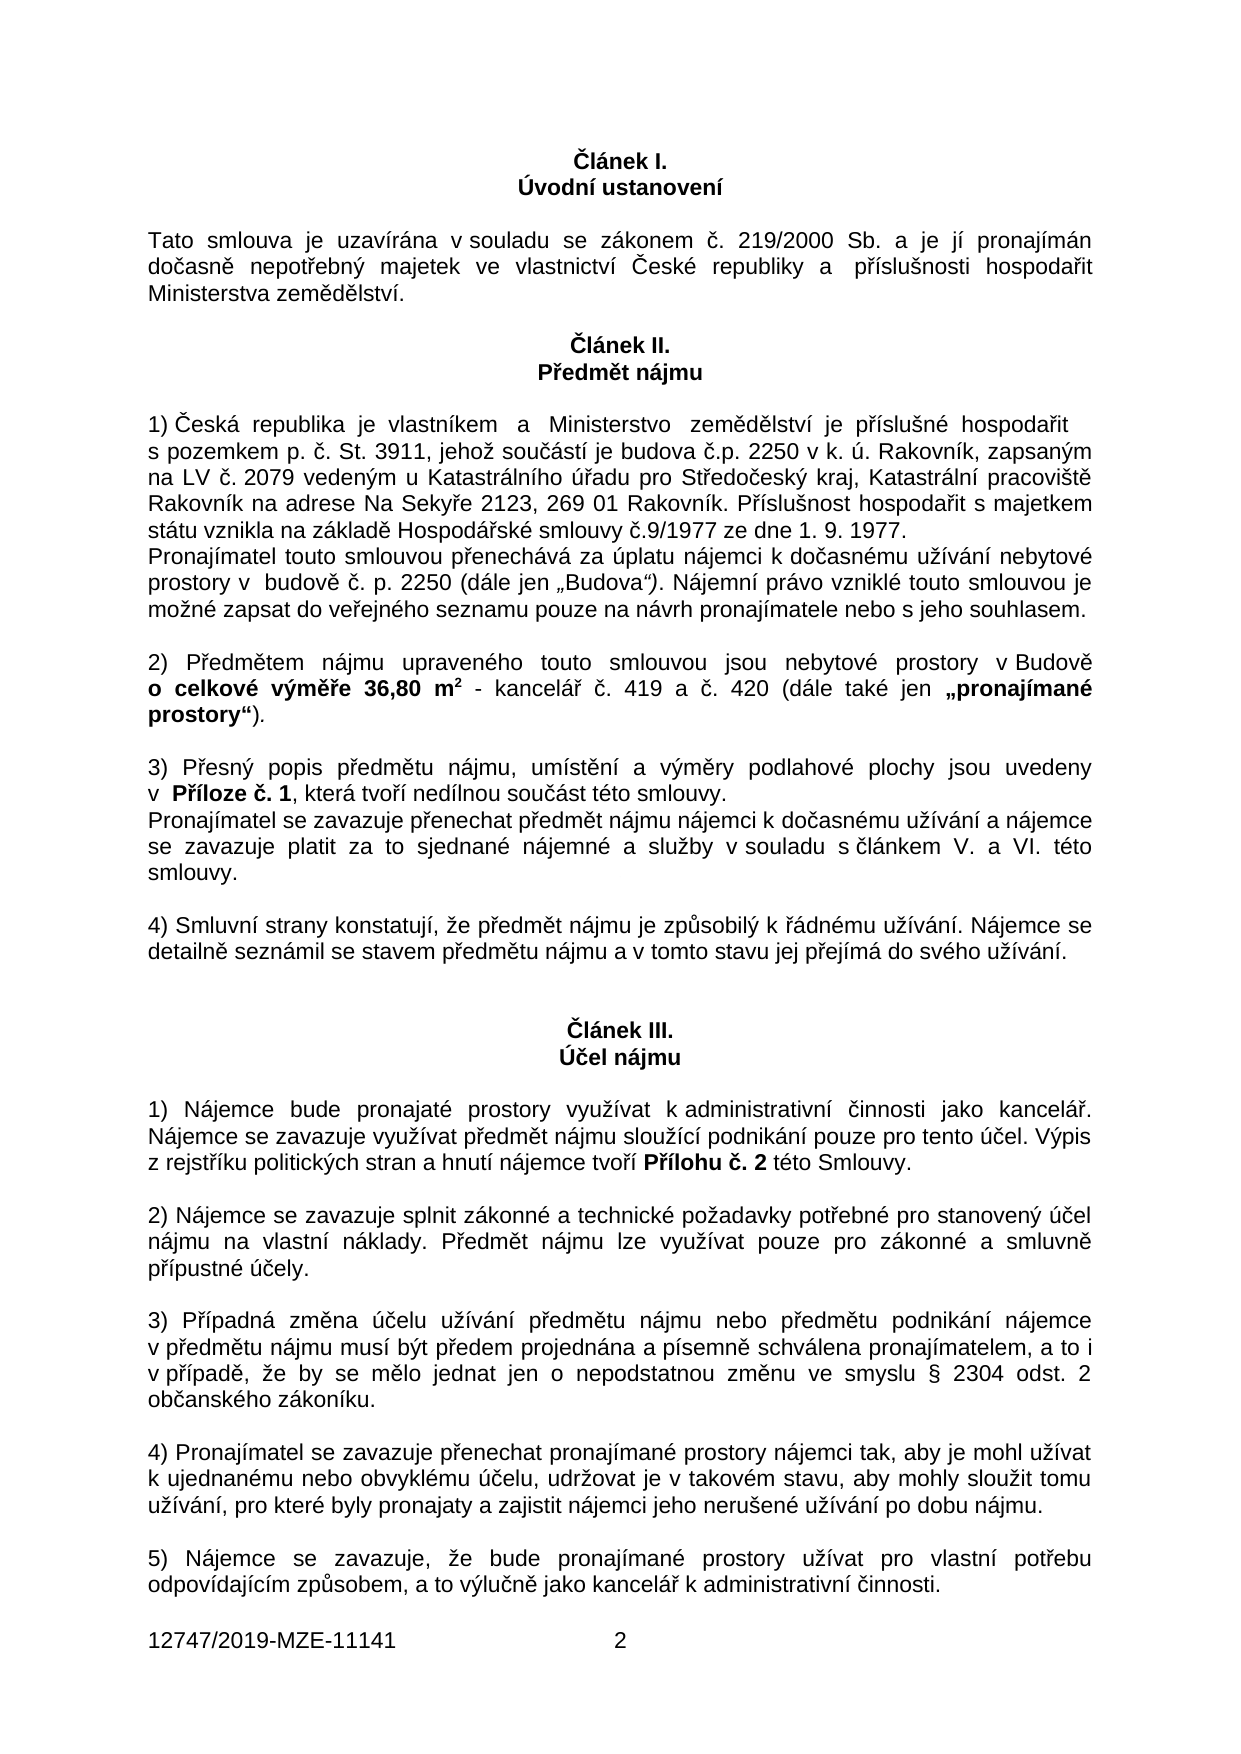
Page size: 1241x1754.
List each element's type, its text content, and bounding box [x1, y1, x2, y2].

text 3) Přesný popis předmětu nájmu, umístění a výměry podlahové plochy jsou uvedeny v Příloze č. 1, která tvoří nedílnou součást této smlouvy. [148, 754, 1092, 807]
text Článek II. [148, 332, 1092, 358]
text Článek III. [148, 1017, 1092, 1044]
text Tato smlouva je uzavírána v souladu se zákonem č. 219/2000 Sb. a je jí pronajímán dočasně nepotřebný majetek ve vlastnictví České republiky a příslušnosti hospodařit Ministerstva zemědělství. [148, 227, 1092, 306]
text 3) Případná změna účelu užívání předmětu nájmu nebo předmětu podnikání nájemce v předmětu nájmu musí být předem projednána a písemně schválena pronajímatelem, a to i v případě, že by se mělo jednat jen o nepodstatnou změnu ve smyslu § 2304 odst. 2 občanského zákoníku. [148, 1307, 1092, 1413]
text 2) Nájemce se zavazuje splnit zákonné a technické požadavky potřebné pro stanovený účel nájmu na vlastní náklady. Předmět nájmu lze využívat pouze pro zákonné a smluvně přípustné účely. [148, 1202, 1092, 1281]
text Účel nájmu [148, 1044, 1092, 1070]
text Pronajímatel se zavazuje přenechat předmět nájmu nájemci k dočasnému užívání a nájemce se zavazuje platit za to sjednané nájemné a služby v souladu s článkem V. a VI. této smlouvy. [148, 807, 1092, 886]
text 2) Předmětem nájmu upraveného touto smlouvou jsou nebytové prostory v Budově o celkové výměře 36,80 m2 - kancelář č. 419 a č. 420 (dále také jen „pronajímané prostory“). [148, 648, 1092, 727]
text Pronajímatel touto smlouvou přenechává za úplatu nájemci k dočasnému užívání nebytové prostory v budově č. p. 2250 (dále jen „Budova“). Nájemní právo vzniklé touto smlouvou je možné zapsat do veřejného seznamu pouze na návrh pronajímatele nebo s jeho souhlasem. [148, 543, 1092, 622]
text Úvodní ustanovení [148, 174, 1092, 200]
text 4) Pronajímatel se zavazuje přenechat pronajímané prostory nájemci tak, aby je mohl užívat k ujednanému nebo obvyklému účelu, udržovat je v takovém stavu, aby mohly sloužit tomu užívání, pro které byly pronajaty a zajistit nájemci jeho nerušené užívání po dobu nájmu. [148, 1439, 1092, 1518]
text 4) Smluvní strany konstatují, že předmět nájmu je způsobilý k řádnému užívání. Nájemce se detailně seznámil se stavem předmětu nájmu a v tomto stavu jej přejímá do svého užívání. [148, 912, 1092, 965]
text 1) Nájemce bude pronajaté prostory využívat k administrativní činnosti jako kancelář. Nájemce se zavazuje využívat předmět nájmu sloužící podnikání pouze pro tento účel. Výpis z rejstříku politických stran a hnutí nájemce tvoří Přílohu č. 2 této Smlouvy. [148, 1096, 1092, 1176]
text Článek I. [148, 148, 1092, 174]
text s pozemkem p. č. St. 3911, jehož součástí je budova č.p. 2250 v k. ú. Rakovník, zapsaným na LV č. 2079 vedeným u Katastrálního úřadu pro Středočeský kraj, Katastrální pracoviště Rakovník na adrese Na Sekyře 2123, 269 01 Rakovník. Příslušnost hospodařit s majetkem státu vznikla na základě Hospodářské smlouvy č.9/1977 ze dne 1. 9. 1977. [148, 438, 1092, 543]
text 1) Česká republika je vlastníkem a Ministerstvo zemědělství je příslušné hospodařit [148, 411, 1092, 438]
text Předmět nájmu [148, 358, 1092, 385]
text 5) Nájemce se zavazuje, že bude pronajímané prostory užívat pro vlastní potřebu odpovídajícím způsobem, a to výlučně jako kancelář k administrativní činnosti. [148, 1544, 1092, 1597]
